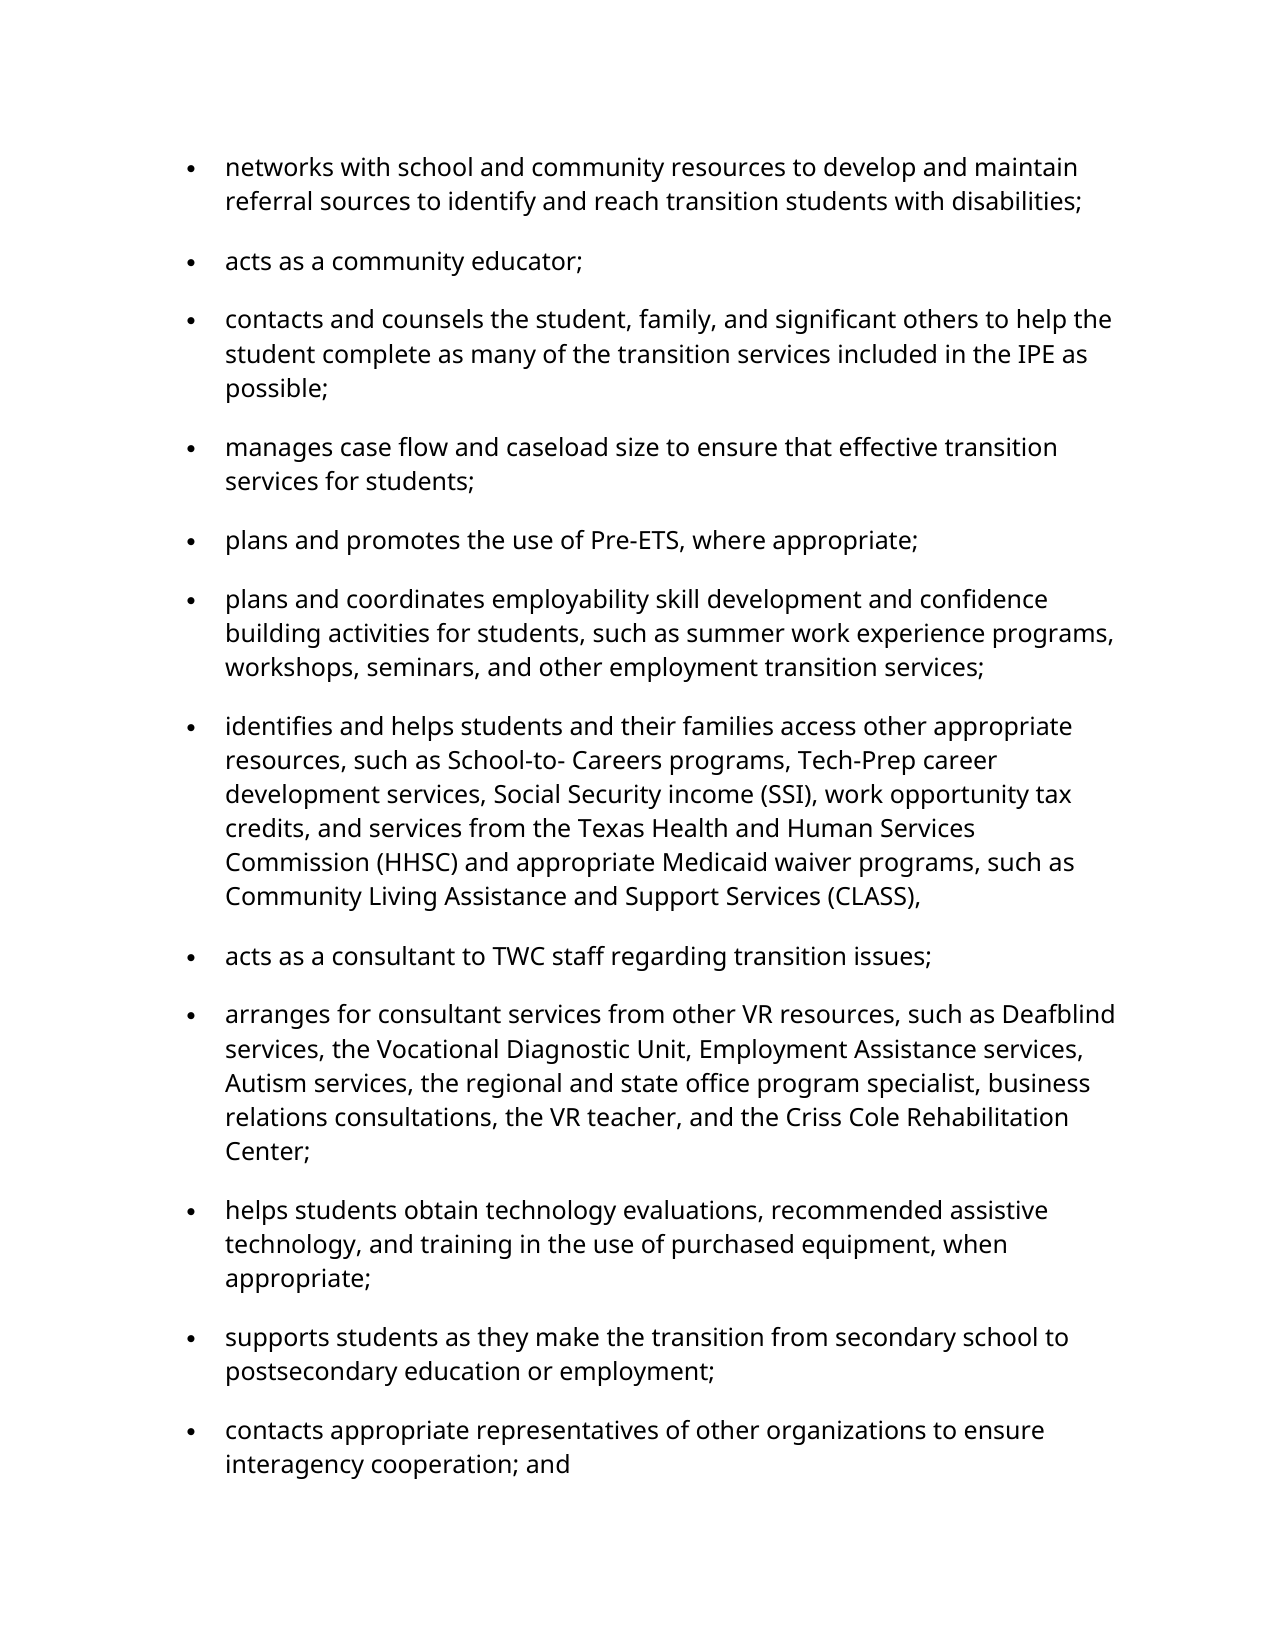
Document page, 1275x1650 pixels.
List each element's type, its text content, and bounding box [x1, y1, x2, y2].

list supports students as they make the transition from secondary school to postsecondary education or employment; [187, 1320, 1125, 1388]
list identifies and helps students and their families access other appropriate resources, such as School-to- Careers programs, Tech-Prep career development services, Social Security income (SSI), work opportunity tax credits, and services from the Texas Health and Human Services Commission (HHSC) and appropriate Medicaid waiver programs, such as Community Living Assistance and Support Services (CLASS), [187, 709, 1125, 913]
list plans and coordinates employability skill development and confidence building activities for students, such as summer work experience programs, workshops, seminars, and other employment transition services; [187, 582, 1125, 684]
list helps students obtain technology evaluations, recommended assistive technology, and training in the use of purchased equipment, when appropriate; [187, 1192, 1125, 1295]
list plans and promotes the use of Pre-ETS, where appropriate; [187, 522, 1125, 557]
list acts as a consultant to TWC staff regarding transition issues; [187, 938, 1125, 972]
list contacts appropriate representatives of other organizations to ensure interagency cooperation; and [187, 1413, 1125, 1481]
list manages case flow and caseload size to ensure that effective transition services for students; [187, 429, 1125, 497]
list networks with school and community resources to develop and maintain referral sources to identify and reach transition students with disabilities; [187, 150, 1125, 218]
list contacts and counsels the student, family, and significant others to help the student complete as many of the transition services included in the IPE as possible; [187, 302, 1125, 404]
list arranges for consultant services from other VR resources, such as Deafblind services, the Vocational Diagnostic Unit, Employment Assistance services, Autism services, the regional and state office program specialist, business relations consultations, the VR teacher, and the Criss Cole Rehabilitation Center; [187, 997, 1125, 1167]
list acts as a community educator; [187, 243, 1125, 277]
